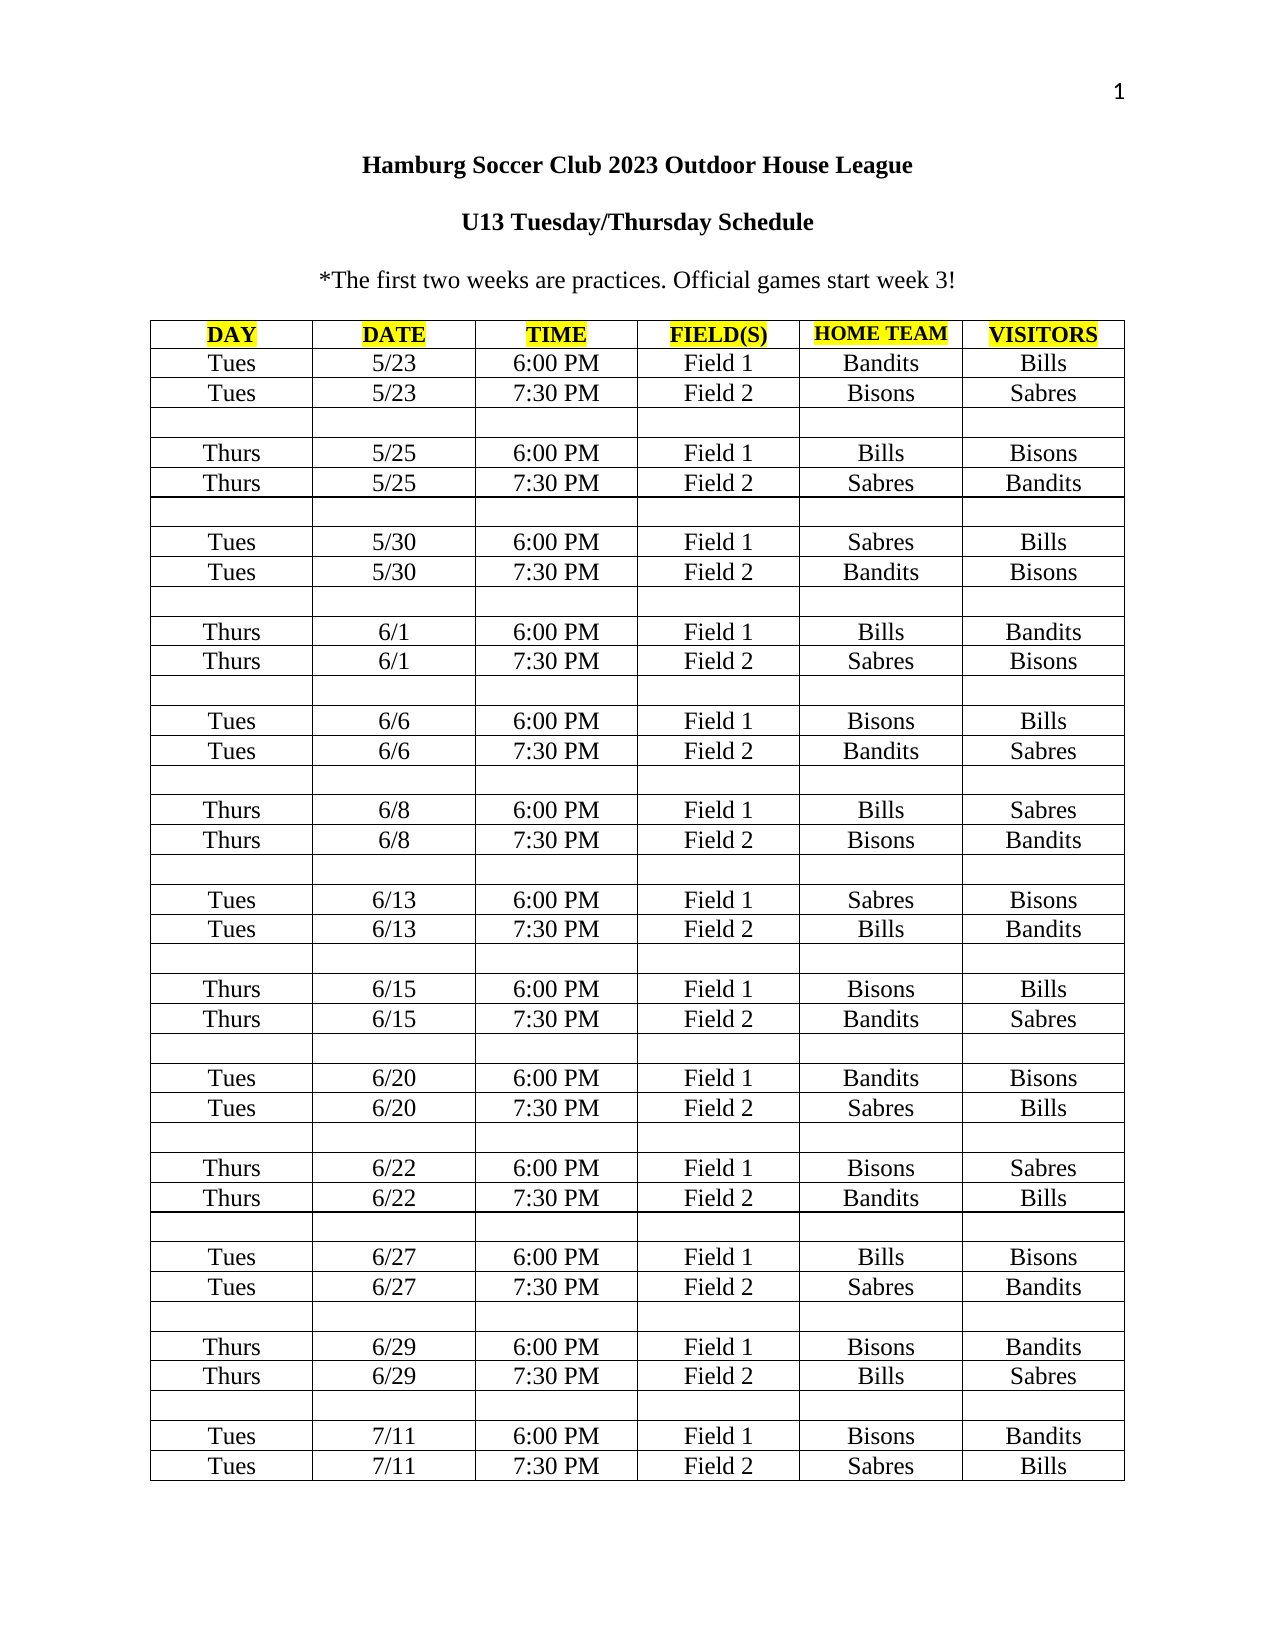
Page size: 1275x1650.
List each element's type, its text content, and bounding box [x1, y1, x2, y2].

table_cell Thurs [151, 974, 312, 1003]
table_cell 6/15 [313, 974, 475, 1003]
table_cell [800, 1302, 962, 1331]
table_cell 7:30 PM [476, 1272, 637, 1301]
table_cell [313, 1302, 475, 1331]
table_cell Sabres [800, 646, 962, 675]
table_cell [638, 766, 799, 794]
table_cell Thurs [151, 438, 312, 467]
text *The first two weeks are practices. Official games start week 3! [150, 265, 1125, 294]
table_cell 7:30 PM [476, 557, 637, 586]
table_cell 7/11 [313, 1421, 475, 1450]
table_cell 7/11 [313, 1451, 475, 1479]
table_cell 6/20 [313, 1093, 475, 1122]
table_cell Bandits [800, 349, 962, 377]
table_cell Field 2 [638, 1183, 799, 1211]
table_cell Bandits [963, 1421, 1124, 1450]
table_cell Bills [800, 795, 962, 824]
table_cell Bandits [800, 1183, 962, 1211]
table_cell Field 1 [638, 1242, 799, 1271]
table_cell 6/22 [313, 1153, 475, 1182]
table_cell [963, 1391, 1124, 1420]
table_cell [800, 498, 962, 526]
table_cell [476, 1123, 637, 1152]
table_cell Tues [151, 706, 312, 735]
table_cell [313, 498, 475, 526]
table_cell [638, 1302, 799, 1331]
table_cell Field 2 [638, 736, 799, 764]
table_cell Field 2 [638, 468, 799, 496]
table_header TIME [476, 321, 526, 347]
table_cell Tues [151, 915, 312, 943]
table_cell Tues [151, 1064, 312, 1092]
table_cell [476, 944, 637, 973]
table_cell [800, 944, 962, 973]
table_cell 5/23 [313, 349, 475, 377]
table_cell Sabres [800, 468, 962, 496]
table_cell 6:00 PM [476, 1332, 637, 1360]
table_cell 6/15 [313, 1004, 475, 1033]
table_header VISITORS [1098, 321, 1124, 347]
table_cell [800, 855, 962, 884]
table_cell Field 2 [638, 1093, 799, 1122]
table_cell [313, 676, 475, 705]
table_cell [476, 1034, 637, 1062]
table_header DAY [257, 321, 312, 347]
table_cell Bandits [800, 736, 962, 764]
table_cell Bills [963, 1183, 1124, 1211]
table_cell [313, 855, 475, 884]
table_cell 6:00 PM [476, 795, 637, 824]
table_cell Field 1 [638, 617, 799, 645]
table_cell Bills [963, 706, 1124, 735]
table_cell 6/1 [313, 646, 475, 675]
table_cell 7:30 PM [476, 736, 637, 764]
table_cell Tues [151, 736, 312, 764]
table_cell [313, 408, 475, 437]
table_cell [313, 587, 475, 616]
table_cell [476, 1302, 637, 1331]
table_cell 6/8 [313, 795, 475, 824]
table_cell [476, 766, 637, 794]
table_cell 7:30 PM [476, 1004, 637, 1033]
table_cell Tues [151, 349, 312, 377]
table_cell Tues [151, 1272, 312, 1301]
table_cell Sabres [963, 1153, 1124, 1182]
table_cell Bandits [963, 617, 1124, 645]
table_header DAY [151, 321, 207, 347]
table_cell 6/27 [313, 1242, 475, 1271]
table_cell Field 1 [638, 349, 799, 377]
table_cell [151, 1123, 312, 1152]
table_cell Field 2 [638, 915, 799, 943]
table_cell Field 1 [638, 1153, 799, 1182]
table_cell Field 1 [638, 1064, 799, 1092]
table_cell Thurs [151, 825, 312, 854]
table_cell Field 1 [638, 974, 799, 1003]
table_cell Thurs [151, 468, 312, 496]
table_cell [476, 1391, 637, 1420]
table_cell Bandits [963, 915, 1124, 943]
table_cell Tues [151, 885, 312, 913]
table_cell [151, 408, 312, 437]
table_cell 5/25 [313, 468, 475, 496]
table_cell 6:00 PM [476, 974, 637, 1003]
table_header TIME [587, 321, 637, 347]
table_cell [151, 855, 312, 884]
table_cell Field 2 [638, 1004, 799, 1033]
table_cell [963, 766, 1124, 794]
table_cell Thurs [151, 1332, 312, 1360]
table_cell Tues [151, 1242, 312, 1271]
table_cell 6:00 PM [476, 1242, 637, 1271]
table_cell 6/20 [313, 1064, 475, 1092]
table_cell [151, 1034, 312, 1062]
table_cell Field 2 [638, 646, 799, 675]
table_cell Bills [800, 915, 962, 943]
table_cell 6/13 [313, 915, 475, 943]
table_cell [963, 1034, 1124, 1062]
table_cell [476, 408, 637, 437]
table_cell [638, 587, 799, 616]
table_cell Bills [963, 1451, 1124, 1479]
table_cell Sabres [800, 1093, 962, 1122]
table_cell [151, 1391, 312, 1420]
table_cell [638, 855, 799, 884]
table_cell Field 1 [638, 527, 799, 556]
table_cell [151, 944, 312, 973]
table_cell [963, 1302, 1124, 1331]
table_cell Bisons [963, 438, 1124, 467]
table_cell Field 2 [638, 378, 799, 407]
table_cell Thurs [151, 1183, 312, 1211]
table_cell Bills [963, 527, 1124, 556]
table_cell [638, 1213, 799, 1241]
table_cell Bills [800, 1361, 962, 1390]
table_cell Bisons [800, 825, 962, 854]
table_cell Bisons [800, 1421, 962, 1450]
table_cell [476, 587, 637, 616]
table_cell Bills [800, 617, 962, 645]
table_cell [963, 587, 1124, 616]
table_cell [800, 766, 962, 794]
table_cell 6:00 PM [476, 1153, 637, 1182]
table_cell Field 1 [638, 1421, 799, 1450]
table_cell 6:00 PM [476, 1421, 637, 1450]
table_cell [963, 676, 1124, 705]
table_cell [800, 1123, 962, 1152]
table_cell 5/30 [313, 527, 475, 556]
table_cell 6:00 PM [476, 349, 637, 377]
table_cell [313, 1123, 475, 1152]
table_cell Bisons [963, 646, 1124, 675]
table_cell Bills [963, 1093, 1124, 1122]
table_cell 7:30 PM [476, 1451, 637, 1479]
table_cell Bills [963, 974, 1124, 1003]
table_header FIELD(S) [638, 321, 670, 347]
table_cell 7:30 PM [476, 646, 637, 675]
table_cell Sabres [963, 1361, 1124, 1390]
table_cell 6:00 PM [476, 706, 637, 735]
table_cell Thurs [151, 1004, 312, 1033]
table_cell [476, 676, 637, 705]
table_cell 6/29 [313, 1332, 475, 1360]
table_cell 6:00 PM [476, 617, 637, 645]
table_cell Bisons [963, 557, 1124, 586]
table_cell Bisons [963, 1064, 1124, 1092]
table_cell 7:30 PM [476, 1093, 637, 1122]
table_cell Bisons [963, 1242, 1124, 1271]
table_cell Field 1 [638, 885, 799, 913]
table_cell 7:30 PM [476, 825, 637, 854]
table_cell [638, 1123, 799, 1152]
table_cell [151, 1302, 312, 1331]
table_cell Field 2 [638, 557, 799, 586]
table_cell Sabres [963, 736, 1124, 764]
table_cell Thurs [151, 1153, 312, 1182]
table_cell 6/22 [313, 1183, 475, 1211]
table_cell Sabres [963, 1004, 1124, 1033]
table_cell 6/27 [313, 1272, 475, 1301]
table_cell Bills [963, 349, 1124, 377]
table_cell Bandits [800, 1064, 962, 1092]
table_cell Sabres [800, 885, 962, 913]
table_cell Tues [151, 1093, 312, 1122]
table_header DATE [426, 321, 475, 347]
table_cell Tues [151, 557, 312, 586]
table_cell [800, 1391, 962, 1420]
table_cell Bisons [800, 974, 962, 1003]
table_cell [638, 498, 799, 526]
table_cell Tues [151, 378, 312, 407]
table_cell 6:00 PM [476, 527, 637, 556]
table_cell [476, 498, 637, 526]
table_cell Bandits [800, 557, 962, 586]
table_cell [963, 944, 1124, 973]
table_cell [151, 676, 312, 705]
table_cell 6/8 [313, 825, 475, 854]
table_cell [151, 587, 312, 616]
table_cell 5/30 [313, 557, 475, 586]
table_cell [638, 408, 799, 437]
table_cell Bisons [800, 378, 962, 407]
table_cell Bandits [963, 468, 1124, 496]
text Hamburg Soccer Club 2023 Outdoor House League [150, 150, 1125, 179]
table_cell [313, 1391, 475, 1420]
table_cell [638, 944, 799, 973]
table_cell 6:00 PM [476, 438, 637, 467]
table_cell [151, 1213, 312, 1241]
table_cell 5/25 [313, 438, 475, 467]
table_cell [313, 1034, 475, 1062]
table_cell [638, 1391, 799, 1420]
table_cell Field 1 [638, 438, 799, 467]
table_cell Sabres [800, 1451, 962, 1479]
table_cell [151, 498, 312, 526]
table_cell [476, 855, 637, 884]
table_cell [800, 676, 962, 705]
table_cell [313, 944, 475, 973]
table_cell Field 1 [638, 1332, 799, 1360]
table_cell Bandits [963, 825, 1124, 854]
table_cell Field 2 [638, 825, 799, 854]
table_cell Bisons [963, 885, 1124, 913]
table_cell Bisons [800, 1153, 962, 1182]
table_cell Thurs [151, 795, 312, 824]
table_cell Field 1 [638, 795, 799, 824]
table_header FIELD(S) [767, 321, 799, 347]
table_cell Field 2 [638, 1361, 799, 1390]
table_cell Sabres [800, 527, 962, 556]
table_cell Field 1 [638, 706, 799, 735]
table_cell [638, 1034, 799, 1062]
table_cell Bandits [800, 1004, 962, 1033]
table_cell [963, 1213, 1124, 1241]
table_cell Thurs [151, 1361, 312, 1390]
table_cell 6/6 [313, 706, 475, 735]
table_cell [963, 855, 1124, 884]
table_cell [800, 408, 962, 437]
table_cell Tues [151, 1421, 312, 1450]
table_cell Sabres [800, 1272, 962, 1301]
table_cell Tues [151, 527, 312, 556]
table_cell Thurs [151, 617, 312, 645]
table_cell [963, 498, 1124, 526]
table_cell Sabres [963, 378, 1124, 407]
table_cell 6:00 PM [476, 1064, 637, 1092]
table_cell [963, 1123, 1124, 1152]
table_cell 7:30 PM [476, 1361, 637, 1390]
table_cell [800, 587, 962, 616]
table_cell 7:30 PM [476, 378, 637, 407]
table_cell Field 2 [638, 1272, 799, 1301]
table_cell Bills [800, 438, 962, 467]
table_cell Sabres [963, 795, 1124, 824]
table_cell [313, 766, 475, 794]
table_cell [800, 1034, 962, 1062]
table_cell [800, 1213, 962, 1241]
text U13 Tuesday/Thursday Schedule [150, 207, 1125, 236]
table_cell 6/6 [313, 736, 475, 764]
table_cell 5/23 [313, 378, 475, 407]
table_cell [151, 766, 312, 794]
table_cell [638, 676, 799, 705]
table_cell [963, 408, 1124, 437]
table_cell Bandits [963, 1332, 1124, 1360]
table_header HOME TEAM [800, 321, 962, 347]
table_cell 7:30 PM [476, 915, 637, 943]
table_cell 6/1 [313, 617, 475, 645]
table_cell Tues [151, 1451, 312, 1479]
table_cell 7:30 PM [476, 1183, 637, 1211]
table_cell 7:30 PM [476, 468, 637, 496]
table_cell Bills [800, 1242, 962, 1271]
table_cell 6/13 [313, 885, 475, 913]
table_header VISITORS [963, 321, 989, 347]
table_cell 6:00 PM [476, 885, 637, 913]
table_header DATE [313, 321, 362, 347]
table_cell Thurs [151, 646, 312, 675]
table_cell Field 2 [638, 1451, 799, 1479]
table_cell Bandits [963, 1272, 1124, 1301]
table_cell 6/29 [313, 1361, 475, 1390]
table_cell Bisons [800, 1332, 962, 1360]
table_cell [313, 1213, 475, 1241]
table_cell [476, 1213, 637, 1241]
table_cell Bisons [800, 706, 962, 735]
